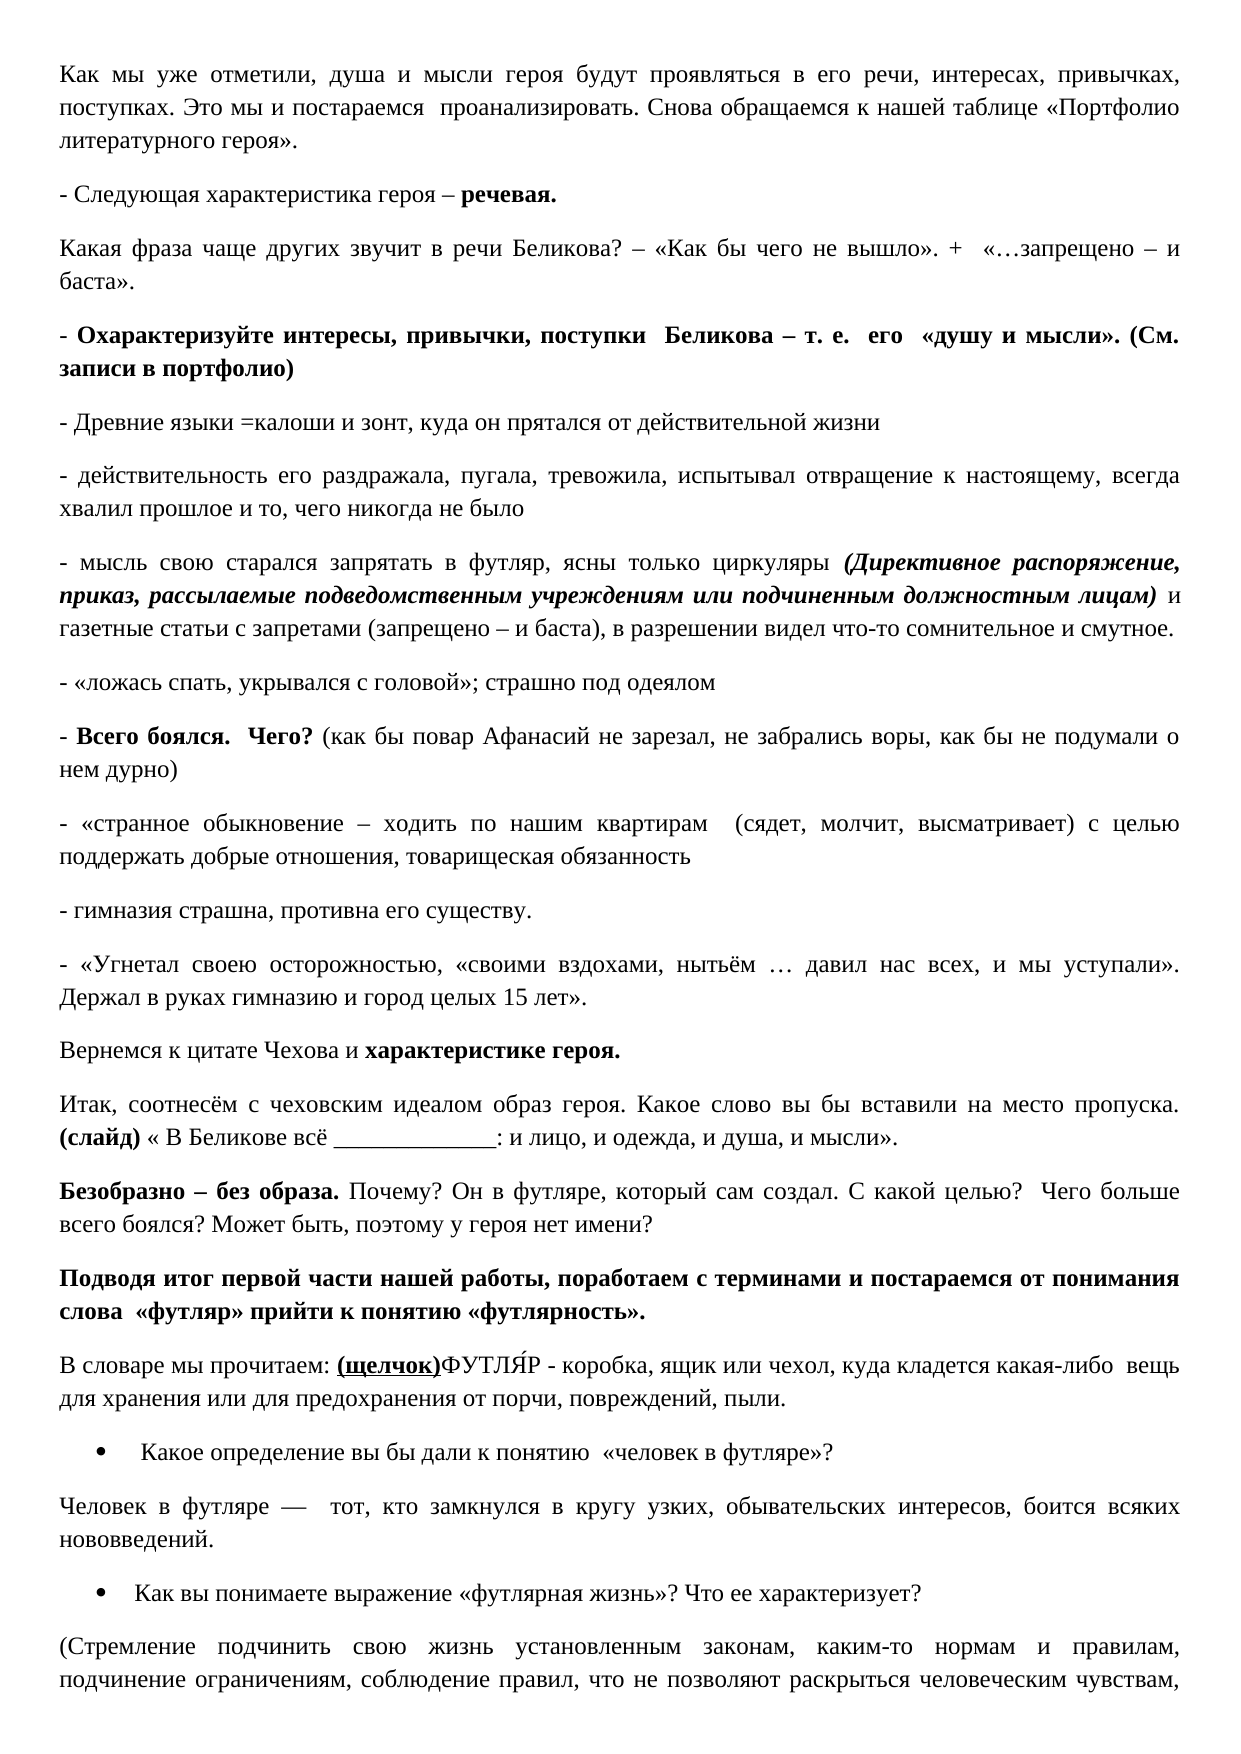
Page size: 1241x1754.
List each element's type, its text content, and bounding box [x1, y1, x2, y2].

list Какое определение вы бы дали к понятию «человек в футляре»? [97, 1437, 1181, 1466]
text - Следующая характеристика героя – речевая. [59, 179, 1181, 208]
text В словаре мы прочитаем: (щелчок)ФУТЛЯ́Р - коробка, ящик или чехол, куда кладется какая-либо вещь для хранения или для предохранения от порчи, повреждений, пыли. [59, 1350, 1181, 1412]
text - «Угнетал своею осторожностью, «своими вздохами, нытьём … давил нас всех, и мы уступали». Держал в руках гимназию и город целых 15 лет». [59, 949, 1181, 1010]
text - «странное обыкновение – ходить по нашим квартирам (сядет, молчит, высматривает) с целью поддержать добрые отношения, товарищеская обязанность [59, 808, 1181, 870]
text - «ложась спать, укрывался с головой»; страшно под одеялом [59, 667, 1181, 696]
text Человек в футляре — тот, кто замкнулся в кругу узких, обывательских интересов, боится всяких нововведений. [59, 1491, 1181, 1552]
text Подводя итог первой части нашей работы, поработаем с терминами и постараемся от понимания слова «футляр» прийти к понятию «футлярность». [59, 1263, 1181, 1325]
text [59, 1631, 1181, 1693]
text - Охарактеризуйте интересы, привычки, поступки Беликова – т. е. его «душу и мысли». (См. записи в портфолио) [59, 320, 1181, 381]
text Безобразно – без образа. Почему? Он в футляре, который сам создал. С какой целью? Чего больше всего боялся? Может быть, поэтому у героя нет имени? [59, 1176, 1181, 1238]
text Вернемся к цитате Чехова и характеристике героя. [59, 1036, 1181, 1064]
text - мысль свою старался запрятать в футляр, ясны только циркуляры (Директивное распоряжение, приказ, рассылаемые подведомственным учреждениям или подчиненным должностным лицам) и газетные статьи с запретами (запрещено – и баста), в разрешении видел что-то сомнительное и смутное. [59, 547, 1181, 642]
text - действительность его раздражала, пугала, тревожила, испытывал отвращение к настоящему, всегда хвалил прошлое и то, чего никогда не было [59, 460, 1181, 522]
text - гимназия страшна, противна его существу. [59, 895, 1181, 923]
text - Древние языки =калоши и зонт, куда он прятался от действительной жизни [59, 407, 1181, 435]
text Как мы уже отметили, душа и мысли героя будут проявляться в его речи, интересах, привычках, поступках. Это мы и постараемся проанализировать. Снова обращаемся к нашей таблице «Портфолио литературного героя». [59, 59, 1181, 154]
text - Всего боялся. Чего? (как бы повар Афанасий не зарезал, не забрались воры, как бы не подумали о нем дурно) [59, 721, 1181, 783]
text Какая фраза чаще других звучит в речи Беликова? – «Как бы чего не вышло». + «…запрещено – и баста». [59, 233, 1181, 294]
list Как вы понимаете выражение «футлярная жизнь»? Что ее характеризует? [97, 1578, 1181, 1606]
text Итак, соотнесём с чеховским идеалом образ героя. Какое слово вы бы вставили на место пропуска.(слайд) « В Беликове всё _____________: и лицо, и одежда, и душа, и мысли». [59, 1089, 1181, 1151]
